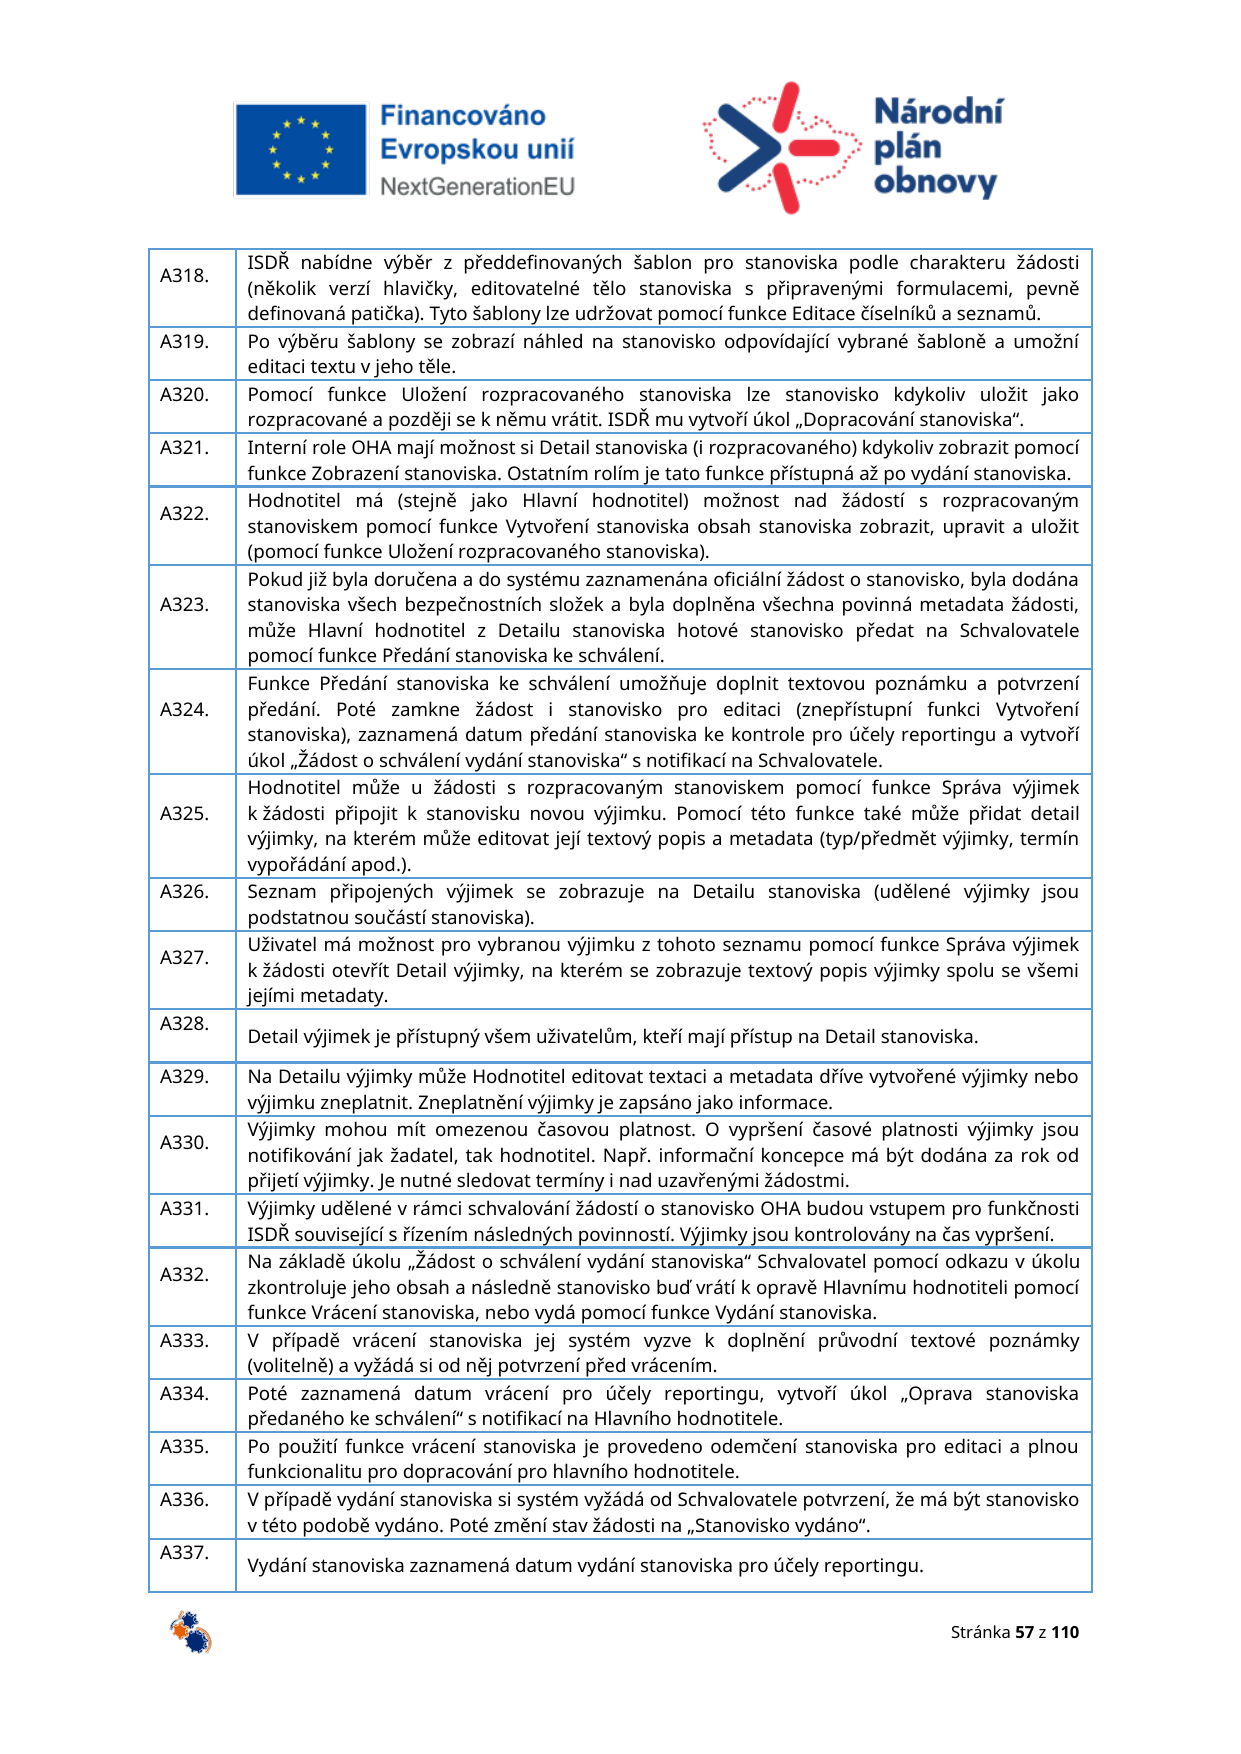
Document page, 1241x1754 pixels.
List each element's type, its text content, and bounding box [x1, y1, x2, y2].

table_cell Na Detailu výjimky může Hodnotitel editovat textaci a metadata dříve vytvořené výjimky nebo výjimku zneplatnit. Zneplatnění výjimky je zapsáno jako informace. [237, 1064, 1091, 1114]
table_cell Funkce Předání stanoviska ke schválení umožňuje doplnit textovou poznámku a potvrzení předání. Poté zamkne žádost i stanovisko pro editaci (znepřístupní funkci Vytvoření stanoviska), zaznamená datum předání stanoviska ke kontrole pro účely reportingu a vytvoří úkol „Žádost o schválení vydání stanoviska“ s notifikací na Schvalovatele. [237, 670, 1091, 772]
table_cell [150, 1380, 235, 1431]
table_cell [150, 932, 235, 1008]
table_cell [150, 1540, 235, 1591]
table_cell V případě vrácení stanoviska jej systém vyzve k doplnění průvodní textové poznámky (volitelně) a vyžádá si od něj potvrzení před vrácením. [237, 1327, 1091, 1378]
table_cell Detail výjimek je přístupný všem uživatelům, kteří mají přístup na Detail stanoviska. [237, 1010, 1091, 1061]
table_cell [150, 381, 235, 432]
table_cell Po výběru šablony se zobrazí náhled na stanovisko odpovídající vybrané šabloně a umožní editaci textu v jeho těle. [237, 328, 1091, 379]
table_cell [150, 670, 235, 772]
table_cell Hodnotitel může u žádosti s rozpracovaným stanoviskem pomocí funkce Správa výjimek k žádosti připojit k stanovisku novou výjimku. Pomocí této funkce také může přidat detail výjimky, na kterém může editovat její textový popis a metadata (typ/předmět výjimky, termín vypořádání apod.). [237, 775, 1091, 877]
table_cell [150, 1486, 235, 1537]
table_cell [150, 1064, 235, 1114]
table_cell [150, 488, 235, 564]
table_cell Hodnotitel má (stejně jako Hlavní hodnotitel) možnost nad žádostí s rozpracovaným stanoviskem pomocí funkce Vytvoření stanoviska obsah stanoviska zobrazit, upravit a uložit (pomocí funkce Uložení rozpracovaného stanoviska). [237, 488, 1091, 564]
table_cell Poté zaznamená datum vrácení pro účely reportingu, vytvoří úkol „Oprava stanoviska předaného ke schválení“ s notifikací na Hlavního hodnotitele. [237, 1380, 1091, 1431]
table_cell Interní role OHA mají možnost si Detail stanoviska (i rozpracovaného) kdykoliv zobrazit pomocí funkce Zobrazení stanoviska. Ostatním rolím je tato funkce přístupná až po vydání stanoviska. [237, 434, 1091, 485]
table_cell Uživatel má možnost pro vybranou výjimku z tohoto seznamu pomocí funkce Správa výjimek k žádosti otevřít Detail výjimky, na kterém se zobrazuje textový popis výjimky spolu se všemi jejími metadaty. [237, 932, 1091, 1008]
table_cell Pomocí funkce Uložení rozpracovaného stanoviska lze stanovisko kdykoliv uložit jako rozpracované a později se k němu vrátit. ISDŘ mu vytvoří úkol „Dopracování stanoviska“. [237, 381, 1091, 432]
table_cell Výjimky udělené v rámci schvalování žádostí o stanovisko OHA budou vstupem pro funkčnosti ISDŘ související s řízením následných povinností. Výjimky jsou kontrolovány na čas vypršení. [237, 1195, 1091, 1246]
table_cell Na základě úkolu „Žádost o schválení vydání stanoviska“ Schvalovatel pomocí odkazu v úkolu zkontroluje jeho obsah a následně stanovisko buď vrátí k opravě Hlavnímu hodnotiteli pomocí funkce Vrácení stanoviska, nebo vydá pomocí funkce Vydání stanoviska. [237, 1249, 1091, 1325]
table_cell [150, 566, 235, 668]
table_cell [150, 250, 235, 326]
table_cell Výjimky mohou mít omezenou časovou platnost. O vypršení časové platnosti výjimky jsou notifikování jak žadatel, tak hodnotitel. Např. informační koncepce má být dodána za rok od přijetí výjimky. Je nutné sledovat termíny i nad uzavřenými žádostmi. [237, 1117, 1091, 1193]
table_cell [150, 1249, 235, 1325]
table_cell [150, 1117, 235, 1193]
table_cell Po použití funkce vrácení stanoviska je provedeno odemčení stanoviska pro editaci a plnou funkcionalitu pro dopracování pro hlavního hodnotitele. [237, 1433, 1091, 1484]
table_cell [150, 1433, 235, 1484]
table_cell ISDŘ nabídne výběr z předdefinovaných šablon pro stanoviska podle charakteru žádosti (několik verzí hlavičky, editovatelné tělo stanoviska s připravenými formulacemi, pevně definovaná patička). Tyto šablony lze udržovat pomocí funkce Editace číselníků a seznamů. [237, 250, 1091, 326]
table_cell Pokud již byla doručena a do systému zaznamenána oficiální žádost o stanovisko, byla dodána stanoviska všech bezpečnostních složek a byla doplněna všechna povinná metadata žádosti, může Hlavní hodnotitel z Detailu stanoviska hotové stanovisko předat na Schvalovatele pomocí funkce Předání stanoviska ke schválení. [237, 566, 1091, 668]
picture [221, 73, 1018, 222]
table_cell V případě vydání stanoviska si systém vyžádá od Schvalovatele potvrzení, že má být stanovisko v této podobě vydáno. Poté změní stav žádosti na „Stanovisko vydáno“. [237, 1486, 1091, 1537]
table_cell Seznam připojených výjimek se zobrazuje na Detailu stanoviska (udělené výjimky jsou podstatnou součástí stanoviska). [237, 879, 1091, 930]
table_cell [150, 1195, 235, 1246]
table_cell [150, 879, 235, 930]
table_cell [150, 328, 235, 379]
table_cell [150, 1010, 235, 1061]
picture [158, 1609, 214, 1655]
table_cell [150, 434, 235, 485]
table_cell Vydání stanoviska zaznamená datum vydání stanoviska pro účely reportingu. [237, 1540, 1091, 1591]
table_cell [150, 775, 235, 877]
table_cell [150, 1327, 235, 1378]
